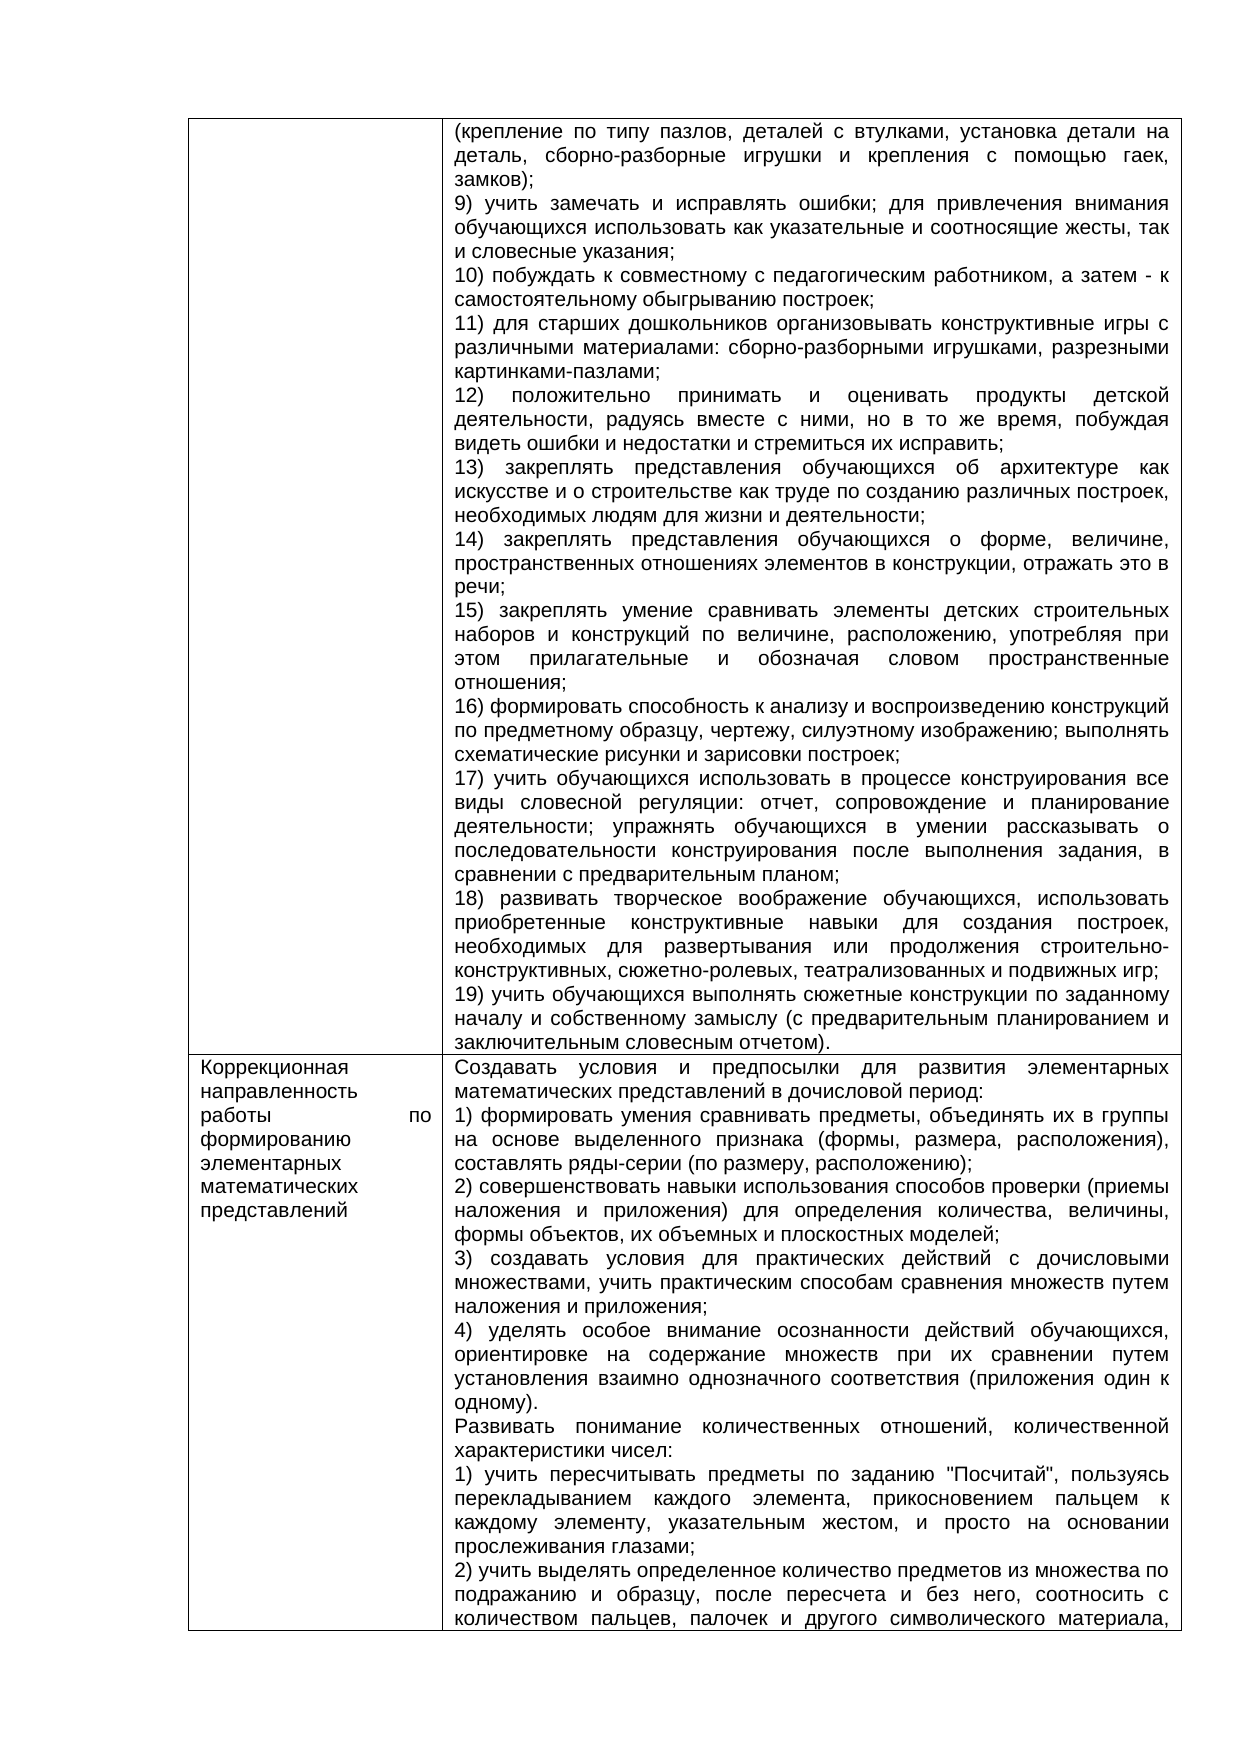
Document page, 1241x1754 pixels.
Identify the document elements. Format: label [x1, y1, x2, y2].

table_cell [189, 1055, 442, 1629]
table_cell [443, 1055, 1181, 1629]
table_cell [443, 119, 1181, 1053]
table_cell [189, 119, 442, 1053]
